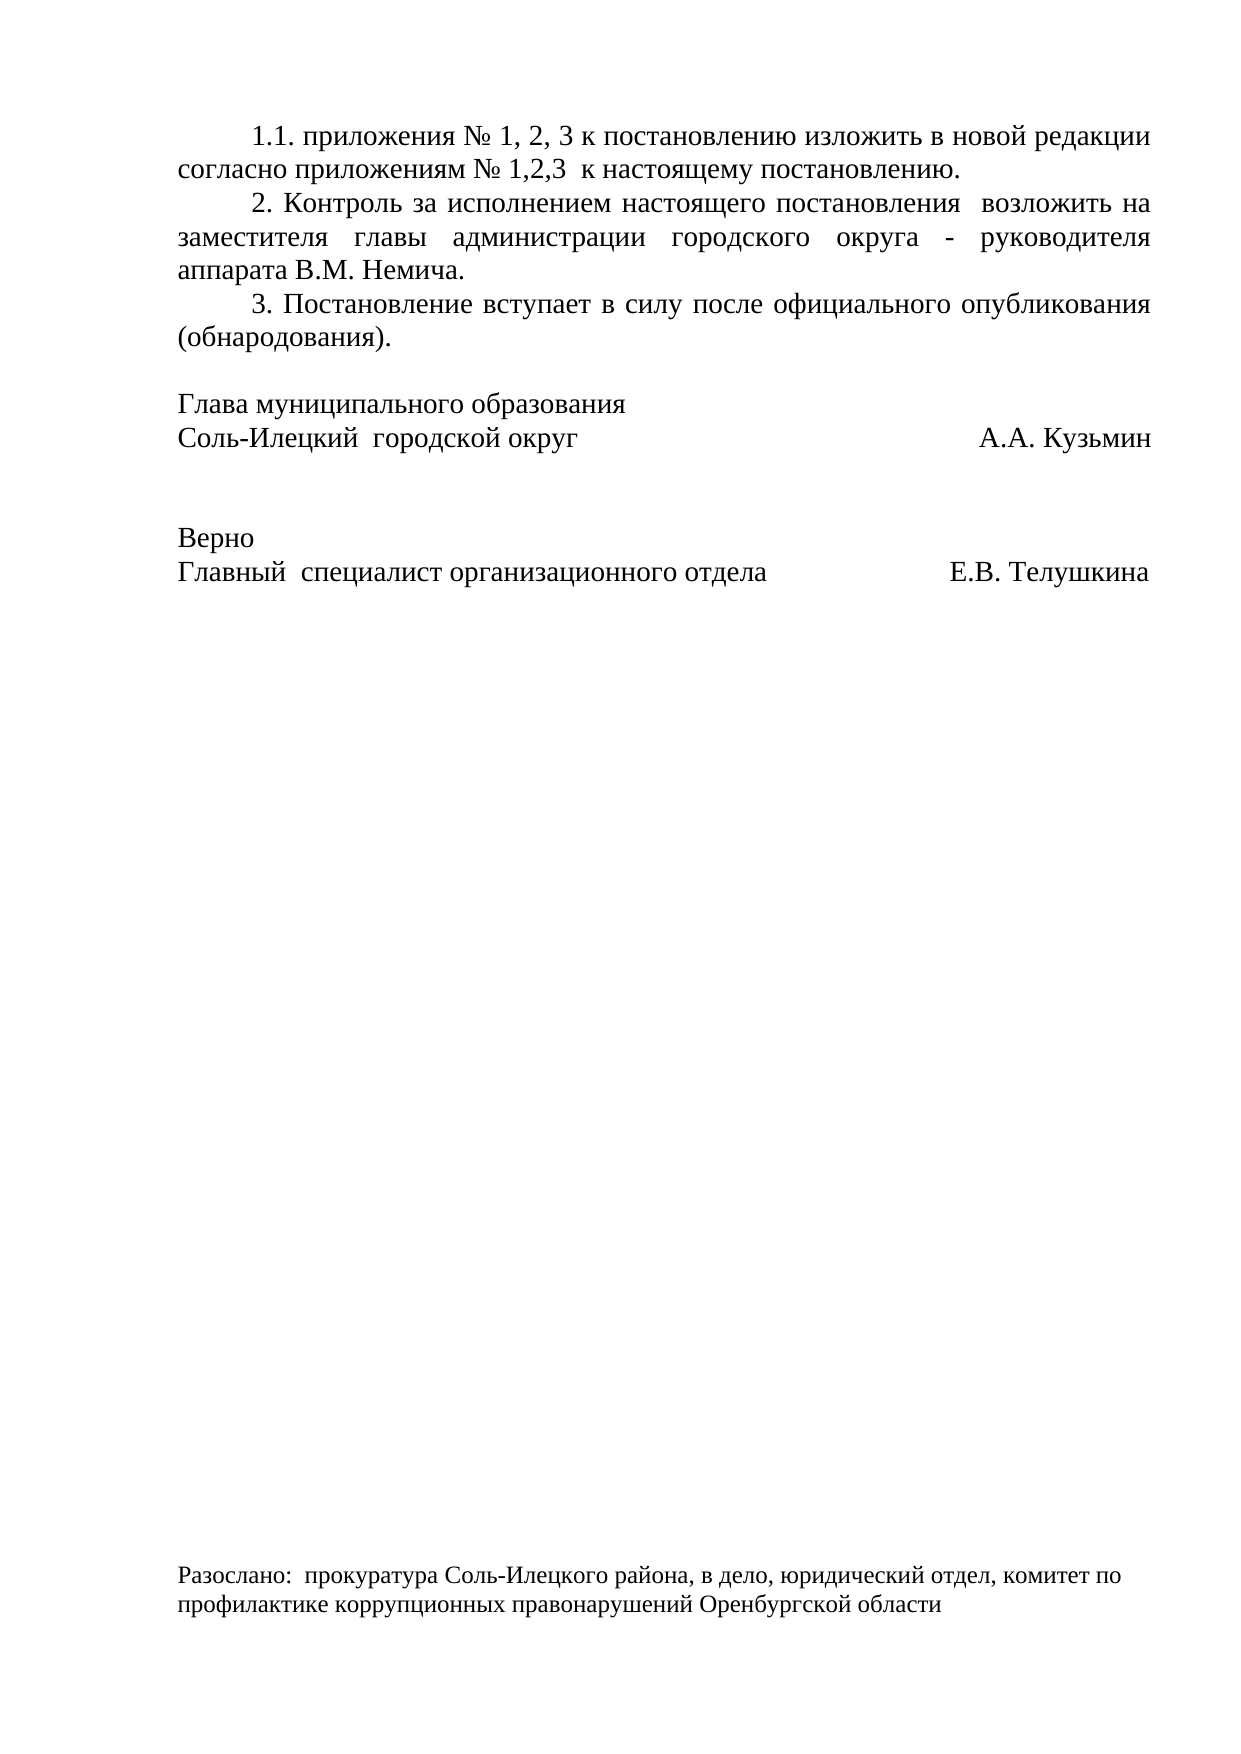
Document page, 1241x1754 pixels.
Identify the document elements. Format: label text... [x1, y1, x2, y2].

text 3. Постановление вступает в силу после официального опубликования (обнародования). [177, 286, 1152, 353]
text Верно [177, 521, 1152, 554]
text Глава муниципального образования [177, 386, 1152, 420]
text 2. Контроль за исполнением настоящего постановления возложить на заместителя главы администрации городского округа - руководителя аппарата В.М. Немича. [177, 185, 1152, 286]
text 1.1. приложения № 1, 2, 3 к постановлению изложить в новой редакции согласно приложениям № 1,2,3 к настоящему постановлению. [177, 118, 1152, 185]
text Разослано: прокуратура Соль-Илецкого района, в дело, юридический отдел, комитет по профилактике коррупционных правонарушений Оренбургской области [177, 1560, 1152, 1618]
text Главный специалист организационного отдела Е.В. Телушкина [177, 554, 1152, 588]
text Соль-Илецкий городской округ А.А. Кузьмин [177, 420, 1152, 453]
